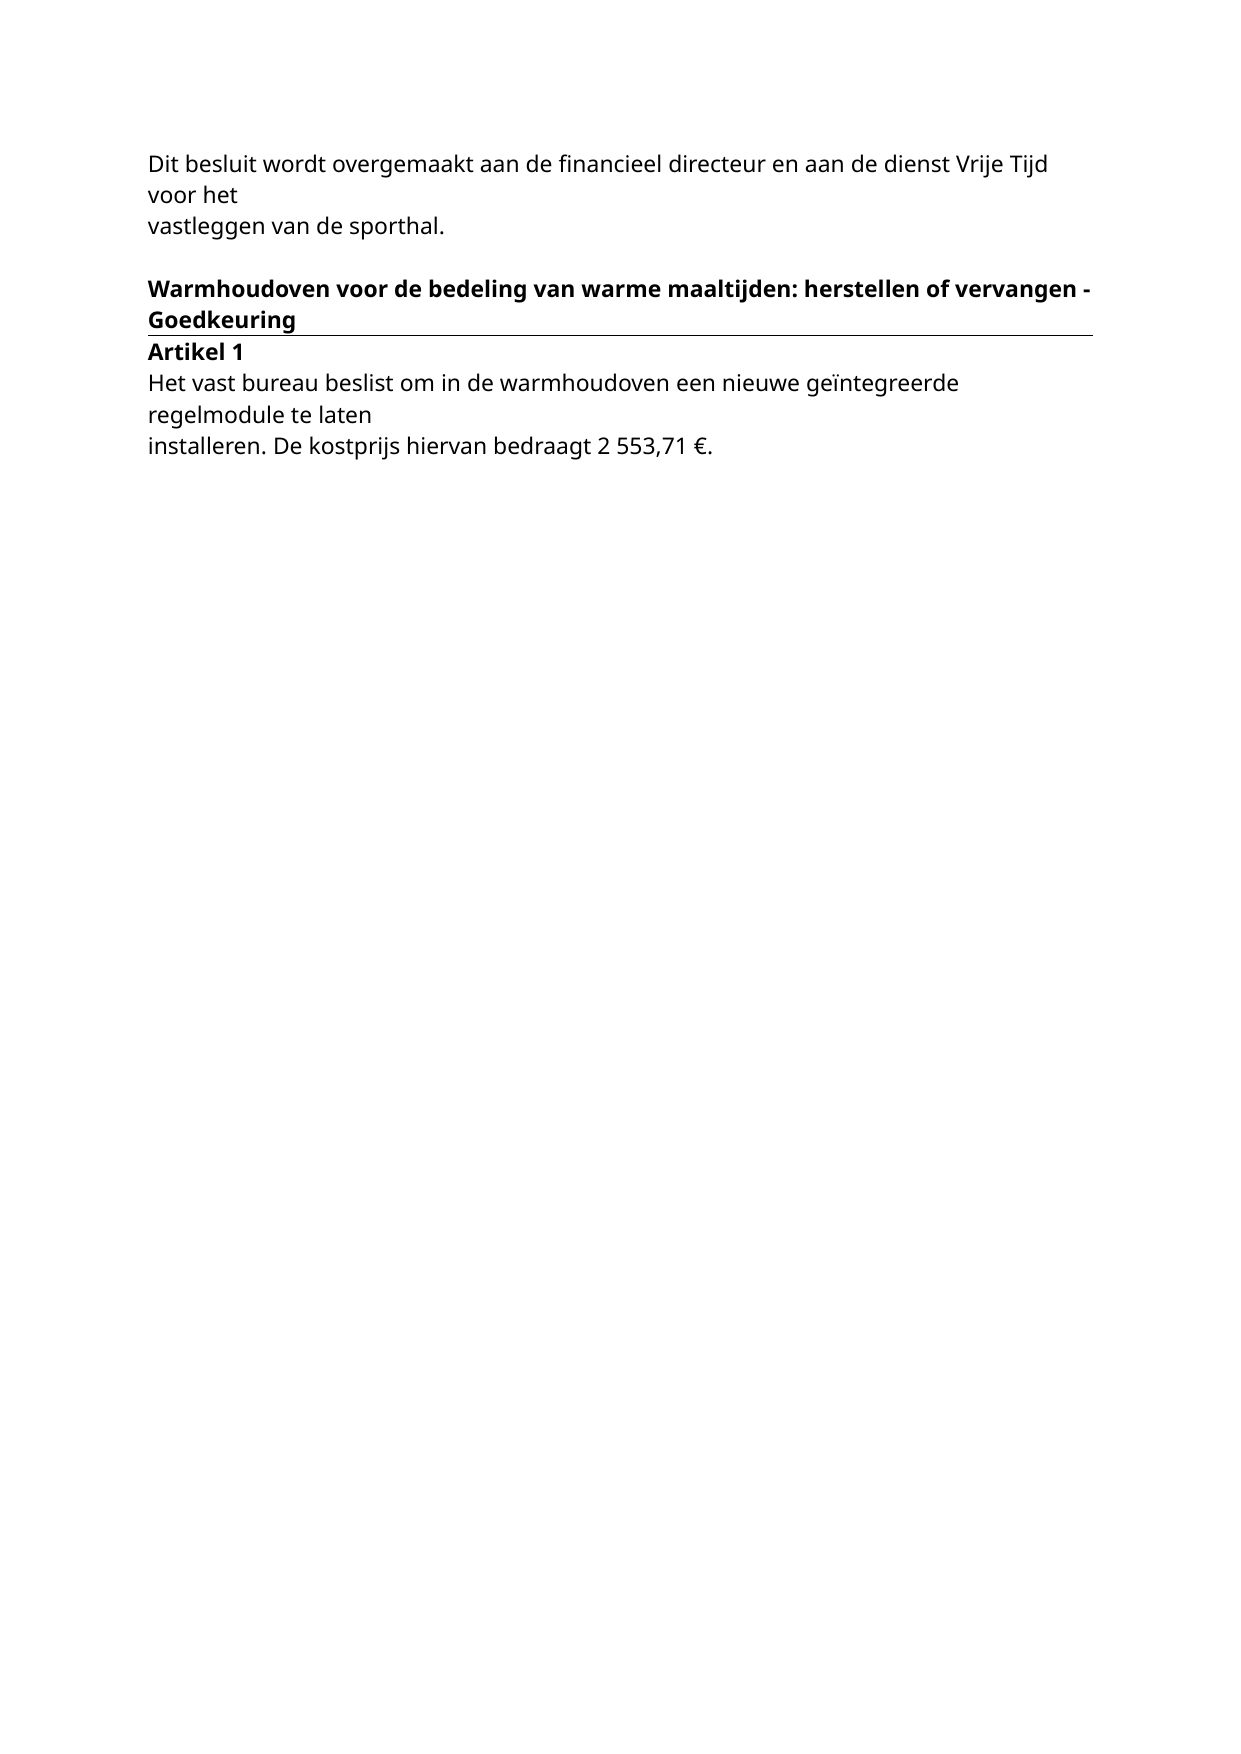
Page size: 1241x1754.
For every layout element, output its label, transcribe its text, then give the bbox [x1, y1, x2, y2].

text Artikel 1 [148, 336, 1093, 367]
text installeren. De kostprijs hiervan bedraagt 2 553,71 €. [148, 430, 1093, 461]
text vastleggen van de sporthal. [148, 210, 1093, 241]
text Warmhoudoven voor de bedeling van warme maaltijden: herstellen of vervangen - Goedkeuring [148, 273, 1093, 335]
text Dit besluit wordt overgemaakt aan de financieel directeur en aan de dienst Vrije Tijd voor het [148, 148, 1093, 210]
text Het vast bureau beslist om in de warmhoudoven een nieuwe geïntegreerde regelmodule te laten [148, 367, 1093, 430]
